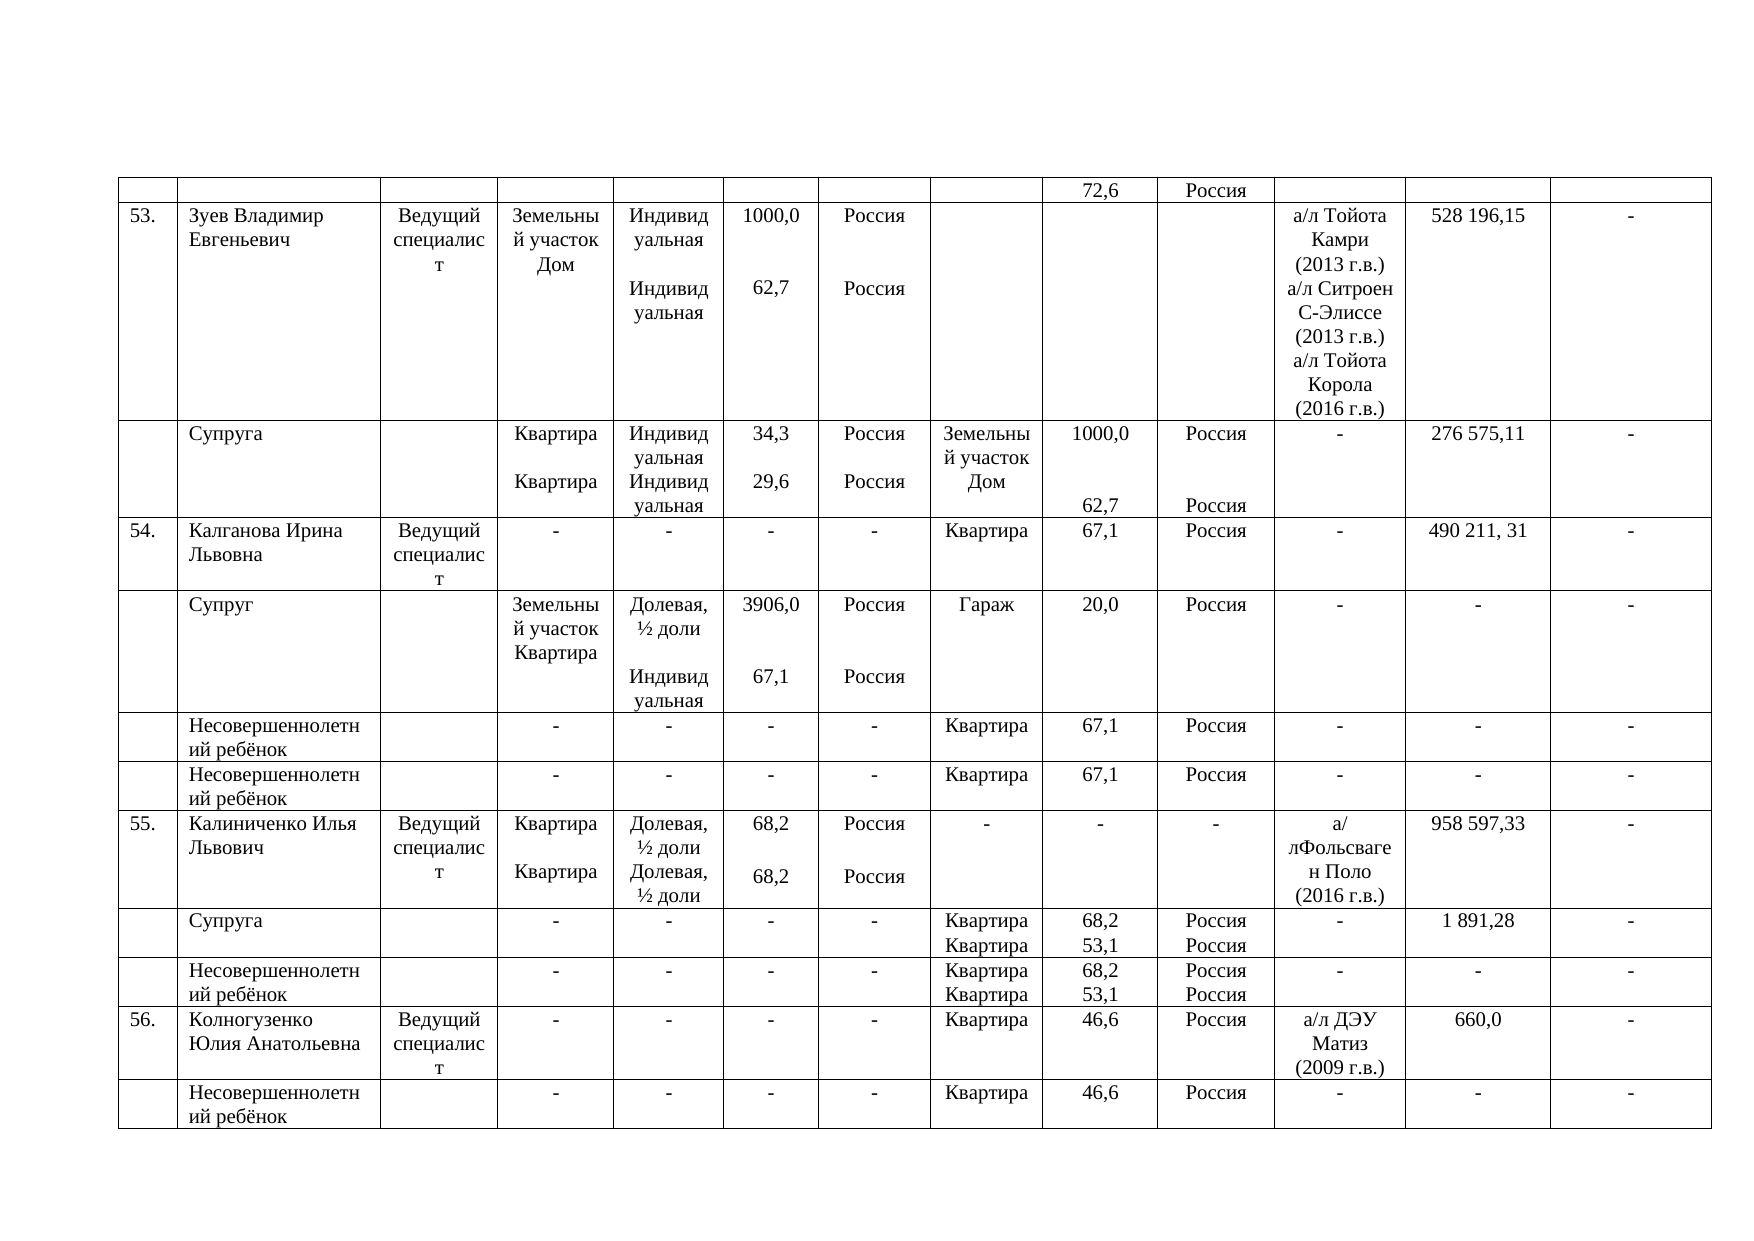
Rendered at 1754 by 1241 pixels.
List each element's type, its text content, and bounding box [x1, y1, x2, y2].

table_cell - [819, 762, 930, 810]
table_cell - [819, 909, 930, 957]
table_cell - [1551, 203, 1711, 420]
table_cell Россия [1158, 713, 1274, 761]
table_cell - [498, 713, 613, 761]
table_cell [381, 1080, 497, 1128]
table_cell 1000,0 62,7 [1043, 421, 1157, 517]
table_cell Ведущий специалист [381, 811, 497, 907]
table_cell - [1551, 178, 1711, 202]
table_cell - [614, 518, 723, 590]
table_cell - [724, 762, 818, 810]
table_cell Россия Россия [1158, 421, 1274, 517]
table_cell - [614, 1080, 723, 1128]
table_cell Россия Россия [819, 591, 930, 712]
table_cell - [614, 713, 723, 761]
table_cell Ведущий специалист [381, 203, 497, 420]
table_cell [931, 203, 1042, 420]
table_cell - [498, 518, 613, 590]
table_cell Несовершеннолетний ребёнок [178, 958, 380, 1006]
table_cell - [1275, 1080, 1405, 1128]
table_cell - [1551, 713, 1711, 761]
table_cell [381, 178, 497, 202]
table_cell а/лФольсваген Поло (2016 г.в.) [1275, 811, 1405, 907]
table_cell - [498, 1080, 613, 1128]
table_cell - [819, 713, 930, 761]
table_cell [381, 909, 497, 957]
table_cell Россия [1158, 1007, 1274, 1079]
table_cell Долевая, ½ доли Долевая, ½ доли [614, 811, 723, 907]
table_cell Супруга [178, 909, 380, 957]
table_cell - [614, 958, 723, 1006]
table_cell - [1551, 1080, 1711, 1128]
table_cell 56. [119, 1007, 177, 1079]
table_cell - [498, 178, 613, 202]
table_cell Несовершеннолетний ребёнок [178, 1080, 380, 1128]
table_cell 528 196,15 [1406, 203, 1550, 420]
table_cell - [1043, 811, 1157, 907]
table_cell 68,2 68,2 [724, 811, 818, 907]
table_cell - [1275, 421, 1405, 517]
table_cell 276 575,11 [1406, 421, 1550, 517]
table_cell а/л ДЭУ Матиз (2009 г.в.) [1275, 1007, 1405, 1079]
table_cell 20,0 [1043, 591, 1157, 712]
table_cell [119, 909, 177, 957]
table_cell - [724, 1080, 818, 1128]
table_cell Квартира Квартира [931, 958, 1042, 1006]
table_cell Квартира Квартира [498, 811, 613, 907]
table_cell [381, 713, 497, 761]
table_cell - [1551, 811, 1711, 907]
table_cell - [724, 958, 818, 1006]
table_cell Супруга [178, 421, 380, 517]
table_cell 3906,0 67,1 [724, 591, 818, 712]
table_cell - [1551, 591, 1711, 712]
table_cell - [1406, 591, 1550, 712]
table_cell [119, 762, 177, 810]
table_cell - [1275, 518, 1405, 590]
table_cell - [614, 178, 723, 202]
table_cell Гараж [931, 591, 1042, 712]
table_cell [931, 178, 1042, 202]
table_cell Индивидуальная Индивидуальная [614, 421, 723, 517]
table_cell 55. [119, 811, 177, 907]
table_cell Земельный участок Дом [931, 421, 1042, 517]
table_cell - [819, 518, 930, 590]
table_cell - [1275, 909, 1405, 957]
table_cell 490 211, 31 [1406, 518, 1550, 590]
table_cell - [498, 1007, 613, 1079]
table_cell - [1551, 518, 1711, 590]
table_cell - [1551, 762, 1711, 810]
table_cell Долевая, ½ доли Индивидуальная [614, 591, 723, 712]
table_cell - [1406, 1080, 1550, 1128]
table_cell Квартира Квартира [931, 909, 1042, 957]
table_cell - [498, 909, 613, 957]
table_cell - [498, 762, 613, 810]
table_cell Супруг [178, 591, 380, 712]
table_cell Квартира [931, 1080, 1042, 1128]
table_cell Россия [1158, 518, 1274, 590]
table_cell Калиниченко Илья Львович [178, 811, 380, 907]
table_cell - [1551, 958, 1711, 1006]
table_cell [119, 178, 177, 202]
table_cell [119, 1080, 177, 1128]
table_cell 660,0 [1406, 1007, 1550, 1079]
table_cell Россия Россия [1158, 909, 1274, 957]
table_cell - [724, 1007, 818, 1079]
table_cell Россия [1158, 762, 1274, 810]
table_cell Россия [1158, 591, 1274, 712]
table_cell Ведущий специалист [381, 518, 497, 590]
table_cell Колногузенко Юлия Анатольевна [178, 1007, 380, 1079]
table_cell - [1275, 178, 1405, 202]
table_cell [381, 762, 497, 810]
table_cell [119, 421, 177, 517]
table_cell Россия Россия [1158, 178, 1274, 202]
table_cell Несовершеннолетний ребёнок [178, 762, 380, 810]
table_cell [381, 958, 497, 1006]
table_cell Квартира [931, 713, 1042, 761]
table_cell [1158, 203, 1274, 420]
table_cell 67,1 [1043, 713, 1157, 761]
table_cell Квартира [931, 518, 1042, 590]
table_cell Земельный участок Дом [498, 203, 613, 420]
table_cell - [1406, 762, 1550, 810]
table_cell [119, 713, 177, 761]
table_cell - [1406, 178, 1550, 202]
table_cell Россия Россия [819, 203, 930, 420]
table_cell - [1406, 958, 1550, 1006]
table_cell - [819, 1080, 930, 1128]
table_cell Ведущий специалист [381, 1007, 497, 1079]
table_cell Россия Россия [819, 421, 930, 517]
table_cell Квартира Квартира [498, 421, 613, 517]
table_cell [381, 591, 497, 712]
table_cell Квартира [931, 1007, 1042, 1079]
table_cell - [498, 958, 613, 1006]
table_cell 53. [119, 203, 177, 420]
table_cell 67,1 [1043, 518, 1157, 590]
table_cell Земельный участок Квартира [498, 591, 613, 712]
table_cell - [614, 909, 723, 957]
table_cell 1000,0 62,7 [724, 203, 818, 420]
table_cell - [819, 178, 930, 202]
table_cell - [1406, 713, 1550, 761]
table_cell Квартира [931, 762, 1042, 810]
table_cell Россия Россия [819, 811, 930, 907]
table_cell 1 891,28 [1406, 909, 1550, 957]
table_cell Россия Россия [1158, 958, 1274, 1006]
table_cell 67,1 [1043, 762, 1157, 810]
table_cell а/л Тойота Камри (2013 г.в.) а/л Ситроен С-Элиссе (2013 г.в.) а/л Тойота Корола (2016 г.в.) [1275, 203, 1405, 420]
table_cell 735,0 72,6 [1043, 178, 1157, 202]
table_cell - [614, 762, 723, 810]
table_cell Индивидуальная Индивидуальная [614, 203, 723, 420]
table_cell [178, 178, 380, 202]
table_cell Зуев Владимир Евгеньевич [178, 203, 380, 420]
table_cell - [724, 909, 818, 957]
table_cell 34,3 29,6 [724, 421, 818, 517]
table_cell 958 597,33 [1406, 811, 1550, 907]
table_cell - [1275, 591, 1405, 712]
table_cell - [931, 811, 1042, 907]
table_cell - [1551, 1007, 1711, 1079]
table_cell Россия [1158, 1080, 1274, 1128]
table_cell Калганова Ирина Львовна [178, 518, 380, 590]
table_cell [381, 421, 497, 517]
table_cell - [1551, 421, 1711, 517]
table_cell - [1275, 762, 1405, 810]
table_cell - [819, 958, 930, 1006]
table_cell - [1158, 811, 1274, 907]
table_cell - [1551, 909, 1711, 957]
table_cell 68,2 53,1 [1043, 958, 1157, 1006]
table_cell - [819, 1007, 930, 1079]
table_cell - [724, 178, 818, 202]
table_cell [1043, 203, 1157, 420]
table_cell - [724, 713, 818, 761]
table_cell 54. [119, 518, 177, 590]
table_cell Несовершеннолетний ребёнок [178, 713, 380, 761]
table_cell - [724, 518, 818, 590]
table_cell [119, 958, 177, 1006]
table_cell 46,6 [1043, 1080, 1157, 1128]
table_cell 68,2 53,1 [1043, 909, 1157, 957]
table_cell - [1275, 713, 1405, 761]
table_cell - [1275, 958, 1405, 1006]
table_cell - [614, 1007, 723, 1079]
table_cell [119, 591, 177, 712]
table_cell 46,6 [1043, 1007, 1157, 1079]
